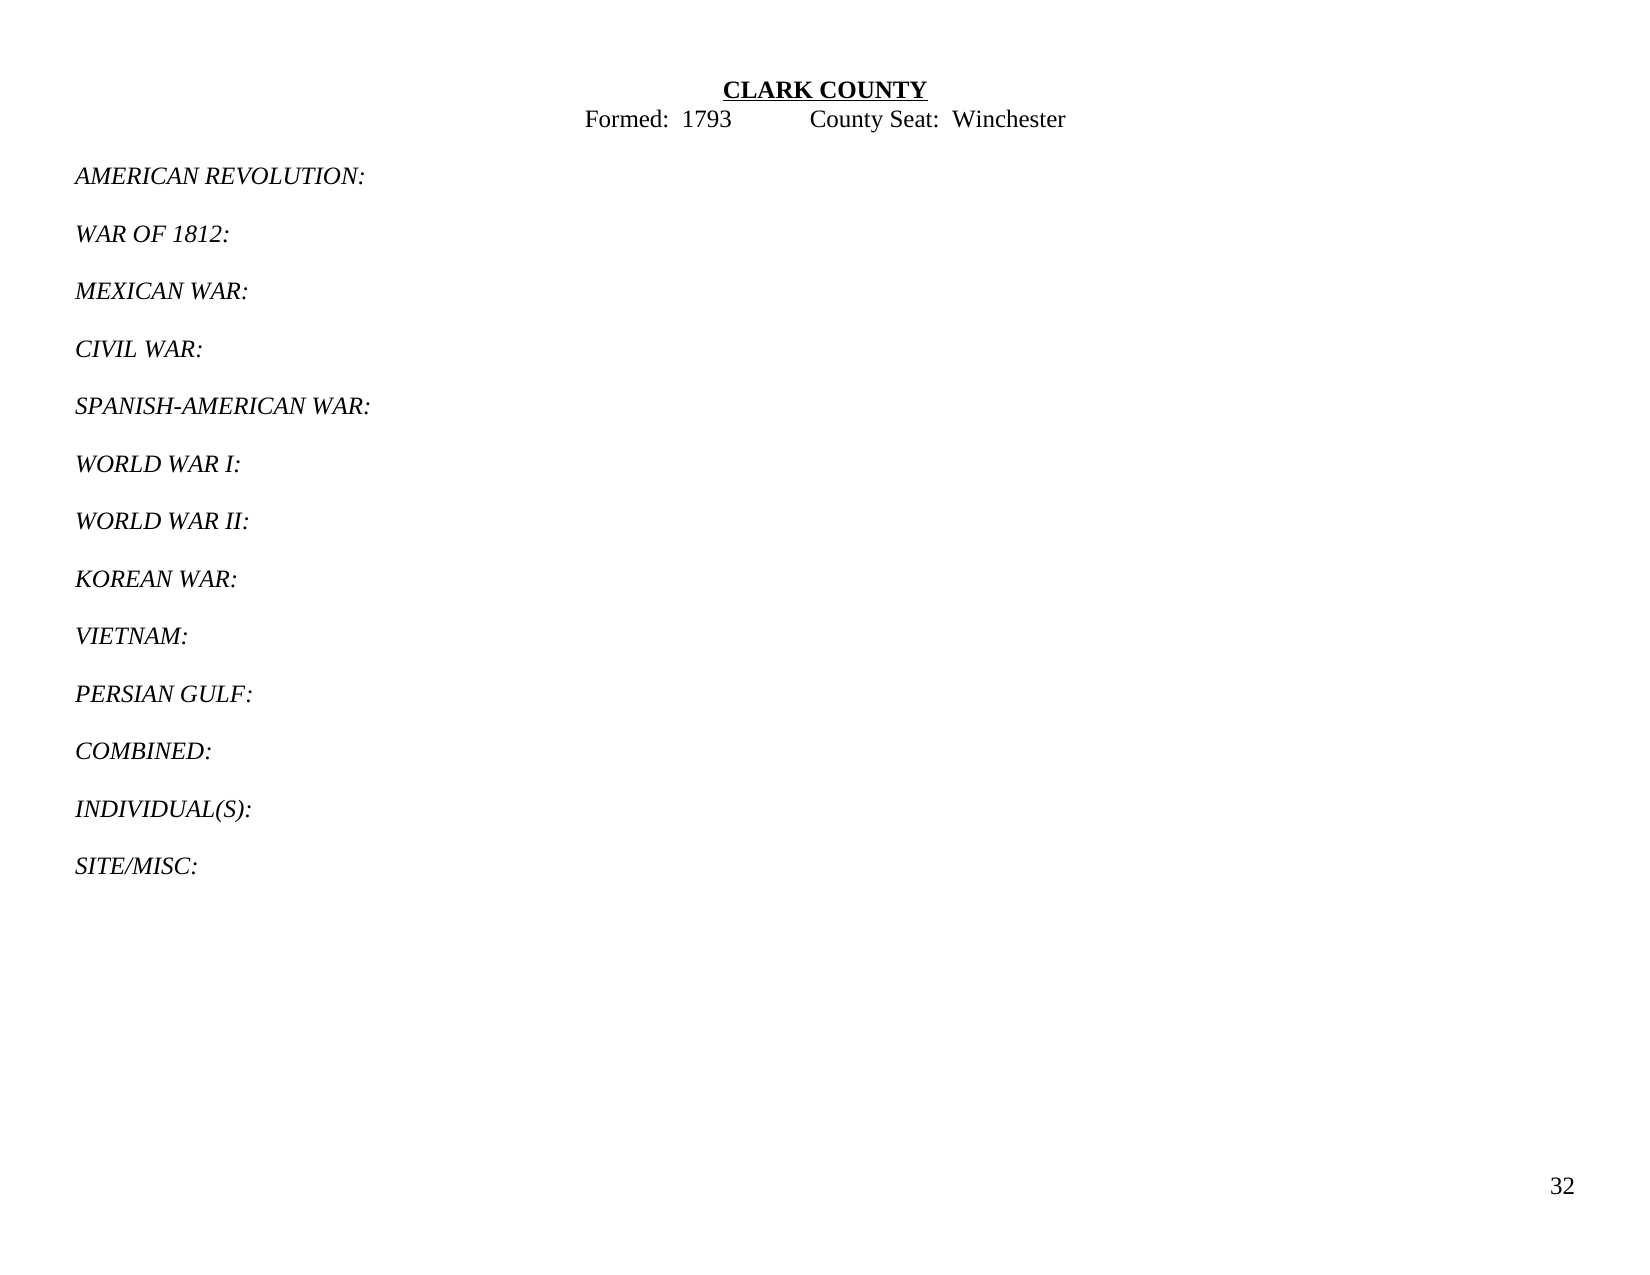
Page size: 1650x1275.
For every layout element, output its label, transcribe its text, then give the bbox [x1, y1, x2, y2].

text WAR OF 1812: [75, 219, 1575, 247]
text MEXICAN WAR: [75, 276, 1575, 305]
text SITE/MISC: [75, 851, 1575, 909]
text : [75, 679, 1575, 707]
text SPANISH-AMERICAN WAR: [75, 391, 1575, 420]
text COMBINED: [75, 736, 1575, 765]
text CIVIL WAR: [75, 334, 1575, 362]
text WORLD WAR II: [75, 506, 1575, 535]
text : [75, 621, 1575, 650]
text INDIVIDUAL(S): [75, 794, 1575, 851]
text AMERICAN REVOLUTION: [75, 161, 1575, 190]
text Formed: 1793 County Seat: [75, 104, 1575, 132]
text WORLD WAR I: [75, 449, 1575, 477]
text KOREAN WAR: [75, 564, 1575, 592]
